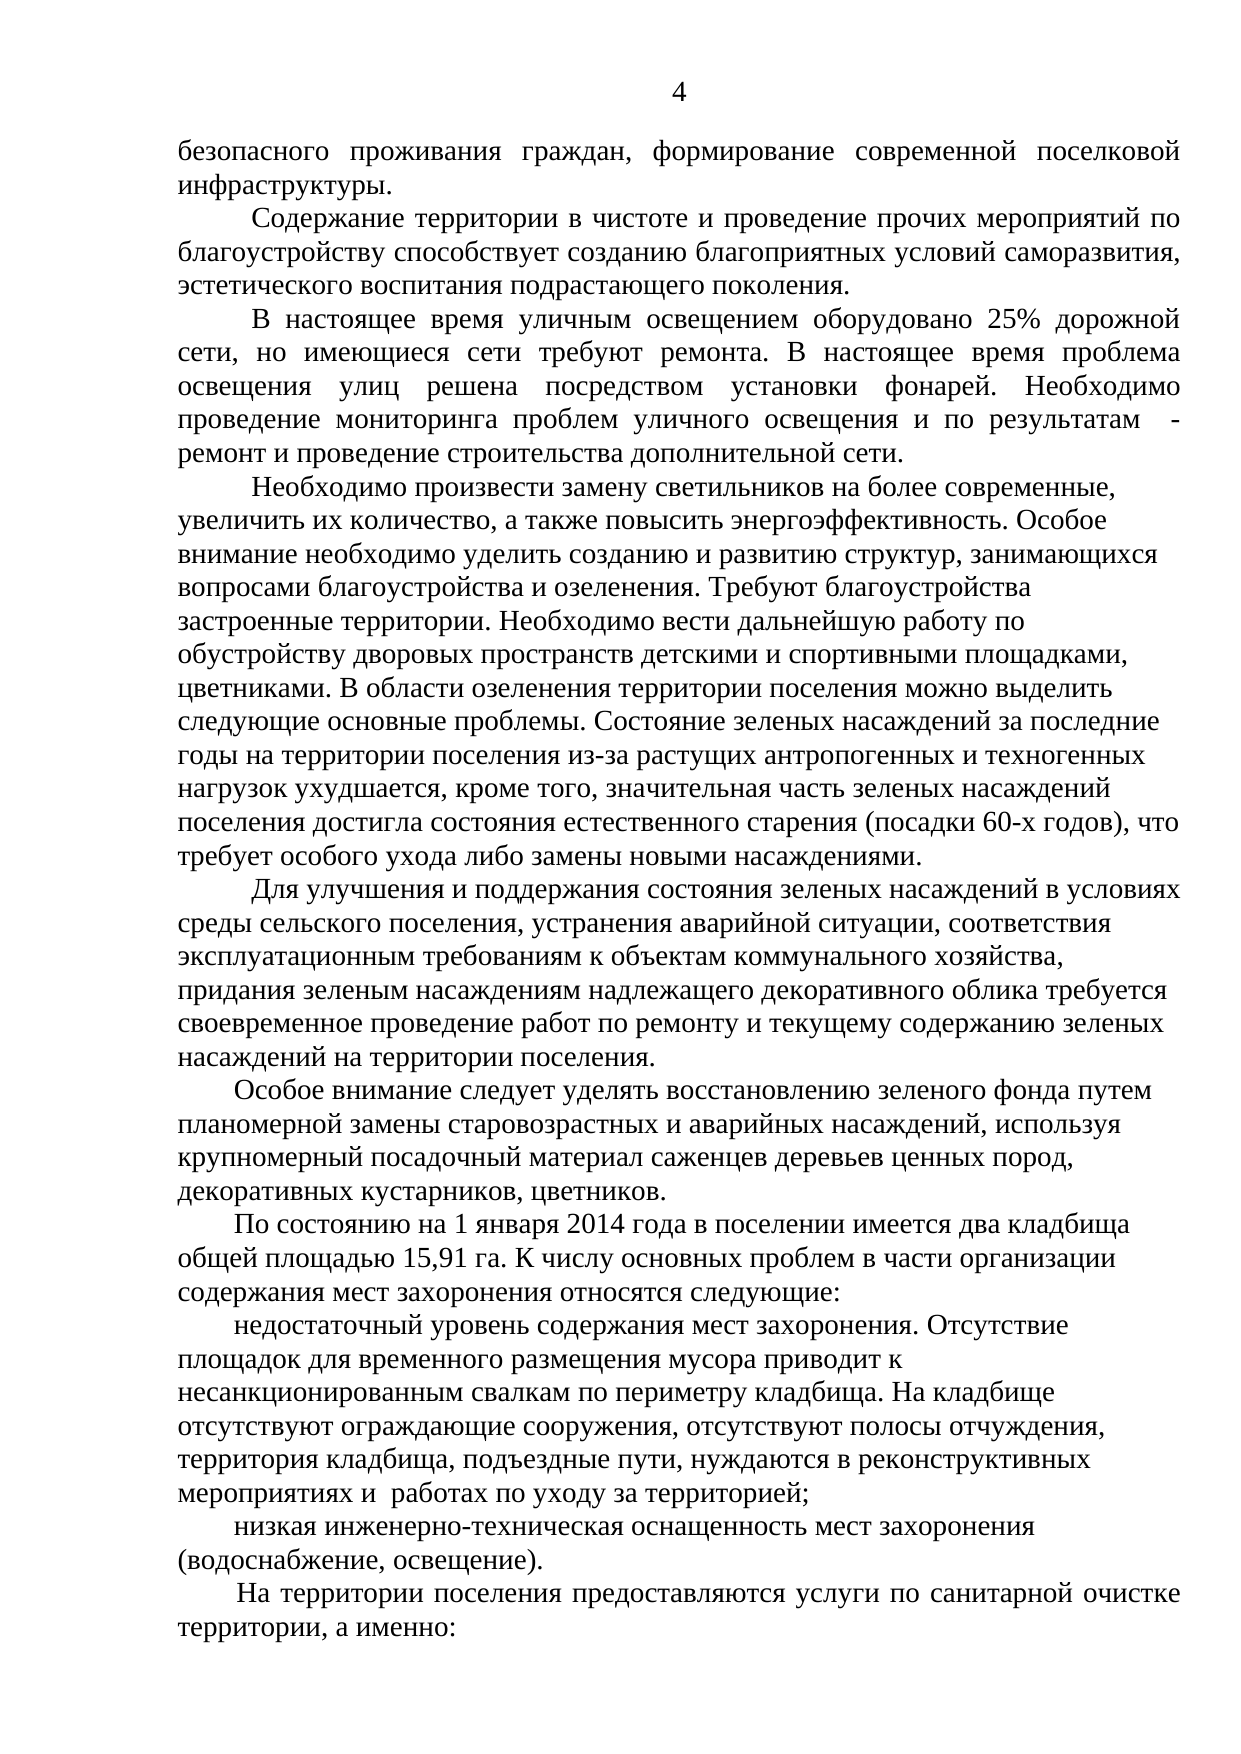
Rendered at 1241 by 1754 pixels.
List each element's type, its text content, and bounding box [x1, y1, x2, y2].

text недостаточный уровень содержания мест захоронения. Отсутствие площадок для временного размещения мусора приводит к несанкционированным свалкам по периметру кладбища. На кладбище отсутствуют ограждающие сооружения, отсутствуют полосы отчуждения, территория кладбища, подъездные пути, нуждаются в реконструктивных мероприятиях и работах по уходу за территорией; [177, 1307, 1181, 1508]
text низкая инженерно-техническая оснащенность мест захоронения (водоснабжение, освещение). [177, 1508, 1181, 1576]
text По состоянию на 1 января 2014 года в поселении имеется два кладбища общей площадью 15,91 га. К числу основных проблем в части организации содержания мест захоронения относятся следующие: [177, 1207, 1181, 1307]
text В настоящее время уличным освещением оборудовано 25% дорожной сети, но имеющиеся сети требуют ремонта. В настоящее время проблема освещения улиц решена посредством установки фонарей. Необходимо проведение мониторинга проблем уличного освещения и по результатам - ремонт и проведение строительства дополнительной сети. [177, 301, 1181, 469]
text Необходимо произвести замену светильников на более современные, увеличить их количество, а также повысить энергоэффективность. Особое внимание необходимо уделить созданию и развитию структур, занимающихся вопросами благоустройства и озеленения. Требуют благоустройства застроенные территории. Необходимо вести дальнейшую работу по обустройству дворовых пространств детскими и спортивными площадками, цветниками. В области озеленения территории поселения можно выделить следующие основные проблемы. Состояние зеленых насаждений за последние годы на территории поселения из-за растущих антропогенных и техногенных нагрузок ухудшается, кроме того, значительная часть зеленых насаждений поселения достигла состояния естественного старения (посадки 60-х годов), что требует особого ухода либо замены новыми насаждениями. [177, 469, 1181, 871]
text Особое внимание следует уделять восстановлению зеленого фонда путем планомерной замены старовозрастных и аварийных насаждений, используя крупномерный посадочный материал саженцев деревьев ценных пород, декоративных кустарников, цветников. [177, 1072, 1181, 1207]
text Содержание территории в чистоте и проведение прочих мероприятий по благоустройству способствует созданию благоприятных условий саморазвития, эстетического воспитания подрастающего поколения. [177, 200, 1181, 301]
text Для улучшения и поддержания состояния зеленых насаждений в условиях среды сельского поселения, устранения аварийной ситуации, соответствия эксплуатационным требованиям к объектам коммунального хозяйства, придания зеленым насаждениям надлежащего декоративного облика требуется своевременное проведение работ по ремонту и текущему содержанию зеленых насаждений на территории поселения. [177, 871, 1181, 1072]
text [177, 133, 1181, 200]
text На территории поселения предоставляются услуги по санитарной очистке территории, а именно: [177, 1576, 1181, 1643]
